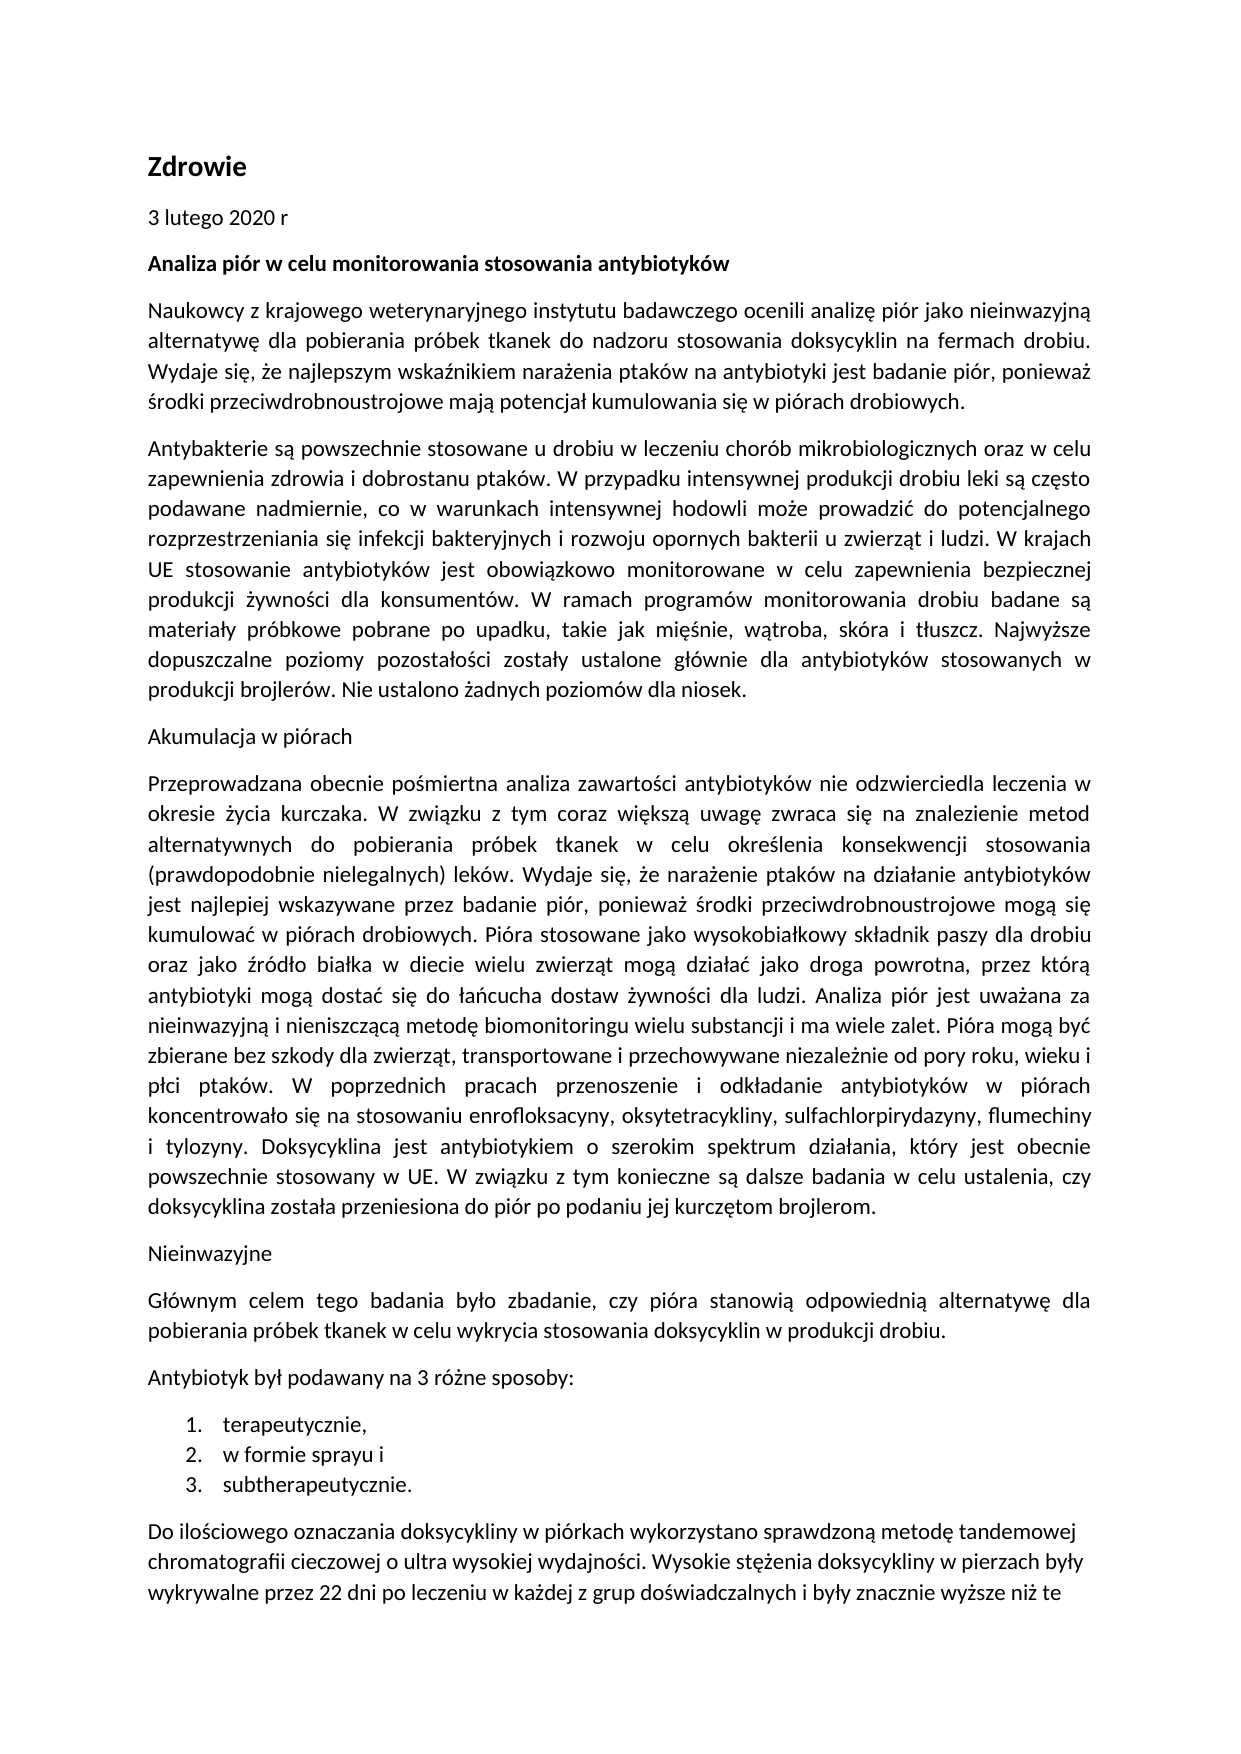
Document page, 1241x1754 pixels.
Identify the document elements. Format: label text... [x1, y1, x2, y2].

text Przeprowadzana obecnie pośmiertna analiza zawartości antybiotyków nie odzwierciedla leczenia w okresie życia kurczaka. W związku z tym coraz większą uwagę zwraca się na znalezienie metod alternatywnych do pobierania próbek tkanek w celu określenia konsekwencji stosowania (prawdopodobnie nielegalnych) leków. Wydaje się, że narażenie ptaków na działanie antybiotyków jest najlepiej wskazywane przez badanie piór, ponieważ środki przeciwdrobnoustrojowe mogą się kumulować w piórach drobiowych. Pióra stosowane jako wysokobiałkowy składnik paszy dla drobiu oraz jako źródło białka w diecie wielu zwierząt mogą działać jako droga powrotna, przez którą antybiotyki mogą dostać się do łańcucha dostaw żywności dla ludzi. Analiza piór jest uważana za nieinwazyjną i nieniszczącą metodę biomonitoringu wielu substancji i ma wiele zalet. Pióra mogą być zbierane bez szkody dla zwierząt, transportowane i przechowywane niezależnie od pory roku, wieku i płci ptaków. W poprzednich pracach przenoszenie i odkładanie antybiotyków w piórach koncentrowało się na stosowaniu enrofloksacyny, oksytetracykliny, sulfachlorpirydazyny, flumechiny i tylozyny. Doksycyklina jest antybiotykiem o szerokim spektrum działania, który jest obecnie powszechnie stosowany w UE. W związku z tym konieczne są dalsze badania w celu ustalenia, czy doksycyklina została przeniesiona do piór po podaniu jej kurczętom brojlerom. [148, 769, 1093, 1220]
text Antybiotyk był podawany na 3 różne sposoby: [148, 1363, 1093, 1391]
text Głównym celem tego badania było zbadanie, czy pióra stanowią odpowiednią alternatywę dla pobierania próbek tkanek w celu wykrycia stosowania doksycyklin w produkcji drobiu. [148, 1286, 1093, 1344]
text Nieinwazyjne [148, 1239, 1093, 1267]
text Antybakterie są powszechnie stosowane u drobiu w leczeniu chorób mikrobiologicznych oraz w celu zapewnienia zdrowia i dobrostanu ptaków. W przypadku intensywnej produkcji drobiu leki są często podawane nadmiernie, co w warunkach intensywnej hodowli może prowadzić do potencjalnego rozprzestrzeniania się infekcji bakteryjnych i rozwoju opornych bakterii u zwierząt i ludzi. W krajach UE stosowanie antybiotyków jest obowiązkowo monitorowane w celu zapewnienia bezpiecznej produkcji żywności dla konsumentów. W ramach programów monitorowania drobiu badane są materiały próbkowe pobrane po upadku, takie jak mięśnie, wątroba, skóra i tłuszcz. Najwyższe dopuszczalne poziomy pozostałości zostały ustalone głównie dla antybiotyków stosowanych w produkcji brojlerów. Nie ustalono żadnych poziomów dla niosek. [148, 434, 1093, 704]
text Naukowcy z krajowego weterynaryjnego instytutu badawczego ocenili analizę piór jako nieinwazyjną alternatywę dla pobierania próbek tkanek do nadzoru stosowania doksycyklin na fermach drobiu. Wydaje się, że najlepszym wskaźnikiem narażenia ptaków na antybiotyki jest badanie piór, ponieważ środki przeciwdrobnoustrojowe mają potencjał kumulowania się w piórach drobiowych. [148, 296, 1093, 415]
list w formie sprayu i [185, 1440, 1093, 1468]
list subtherapeutycznie. [185, 1470, 1093, 1498]
text Analiza piór w celu monitorowania stosowania antybiotyków [148, 249, 1093, 278]
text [148, 1517, 1093, 1606]
text 3 lutego 2020 r [148, 203, 1093, 231]
text Zdrowie [148, 148, 1093, 183]
list terapeutycznie, [185, 1410, 1093, 1438]
text Akumulacja w piórach [148, 722, 1093, 751]
